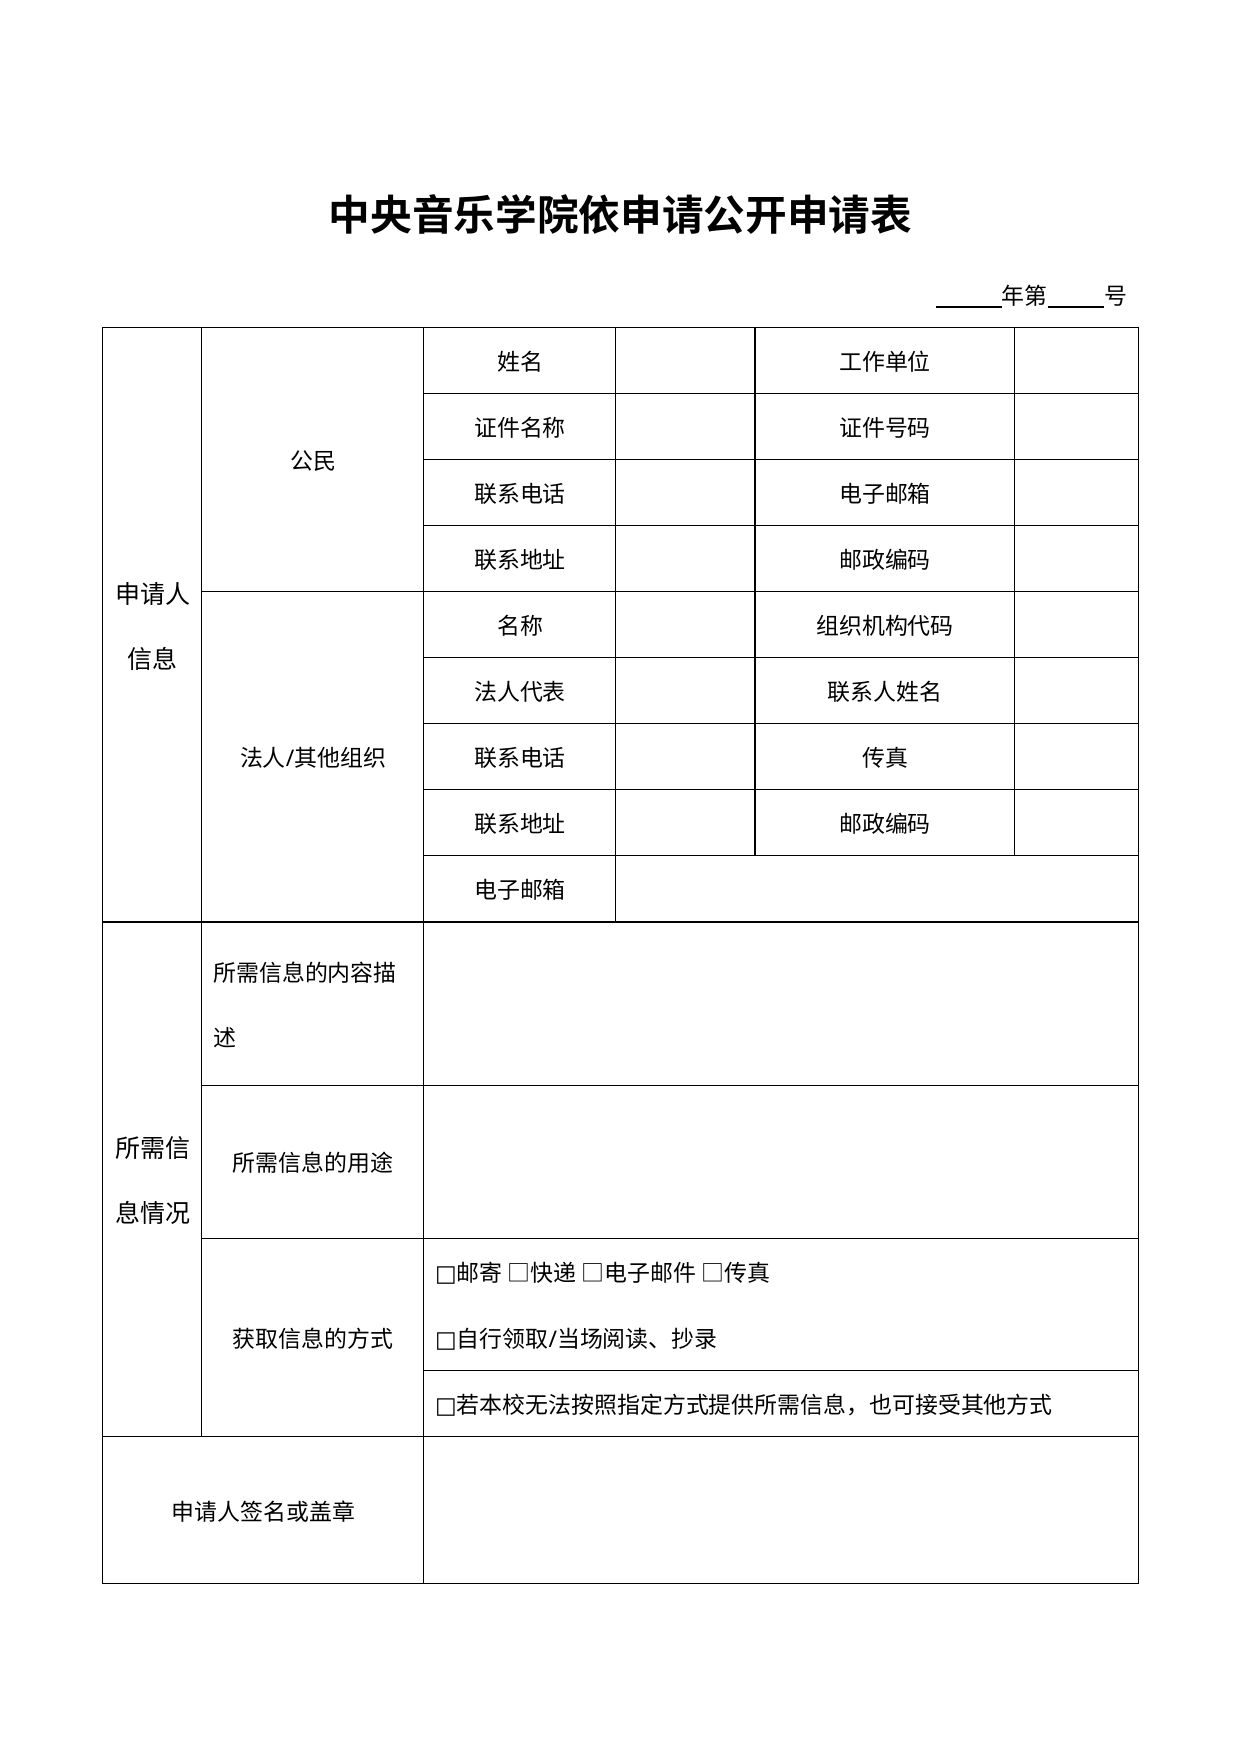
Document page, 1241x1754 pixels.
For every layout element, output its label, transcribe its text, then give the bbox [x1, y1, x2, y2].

table_cell [1015, 460, 1138, 525]
table_cell 法人代表 [424, 658, 615, 723]
table_cell 邮政编码 [756, 526, 1014, 591]
table_cell [1015, 658, 1138, 723]
table_cell 所需信息的用途 [202, 1086, 423, 1238]
table_cell 年第 号 [103, 262, 1138, 327]
table_cell 传真 [756, 724, 1014, 789]
table_cell [424, 923, 1138, 1085]
table_cell 工作单位 [756, 328, 1014, 393]
table_cell □邮寄 □快递 □电子邮件 □传真 [424, 1239, 1138, 1304]
table_cell [1015, 724, 1138, 789]
table_cell □自行领取/当场阅读、抄录 [424, 1304, 1138, 1370]
table_cell 证件号码 [756, 394, 1014, 459]
table_cell [424, 1437, 1138, 1583]
table_cell 电子邮箱 [424, 856, 615, 921]
table_cell [616, 658, 754, 723]
table_cell [1015, 592, 1138, 657]
table_cell 联系电话 [424, 724, 615, 789]
table_cell [1015, 790, 1138, 855]
table_cell 联系地址 [424, 526, 615, 591]
table_cell 邮政编码 [756, 790, 1014, 855]
table_cell [616, 790, 754, 855]
table_cell 所需信息的内容描述 [202, 923, 423, 1085]
table_header 中央音乐学院依申请公开申请表 [103, 162, 1138, 262]
table_cell 公民 [202, 328, 423, 591]
table_cell [1015, 328, 1138, 393]
table_cell 姓名 [424, 328, 615, 393]
table_cell [616, 592, 754, 657]
table_cell 证件名称 [424, 394, 615, 459]
table_cell [616, 724, 754, 789]
table_cell 电子邮箱 [756, 460, 1014, 525]
table_cell [1015, 394, 1138, 459]
table_cell [616, 460, 754, 525]
table_cell [616, 394, 754, 459]
table_cell 法人/其他组织 [202, 592, 423, 921]
table_cell [616, 856, 1138, 921]
table_cell 名称 [424, 592, 615, 657]
table_cell [616, 526, 754, 591]
table_cell 联系电话 [424, 460, 615, 525]
table_cell 获取信息的方式 [202, 1239, 423, 1436]
table_cell 所需信息情况 [103, 923, 201, 1436]
table_cell 申请人签名或盖章 [103, 1437, 423, 1583]
table_cell [616, 328, 754, 393]
table_cell [1015, 526, 1138, 591]
table_cell [424, 1086, 1138, 1238]
table_cell 联系地址 [424, 790, 615, 855]
table_cell □若本校无法按照指定方式提供所需信息，也可接受其他方式 [424, 1371, 1138, 1436]
table_cell 申请人信息 [103, 328, 201, 921]
table_cell 组织机构代码 [756, 592, 1014, 657]
table_cell 联系人姓名 [756, 658, 1014, 723]
